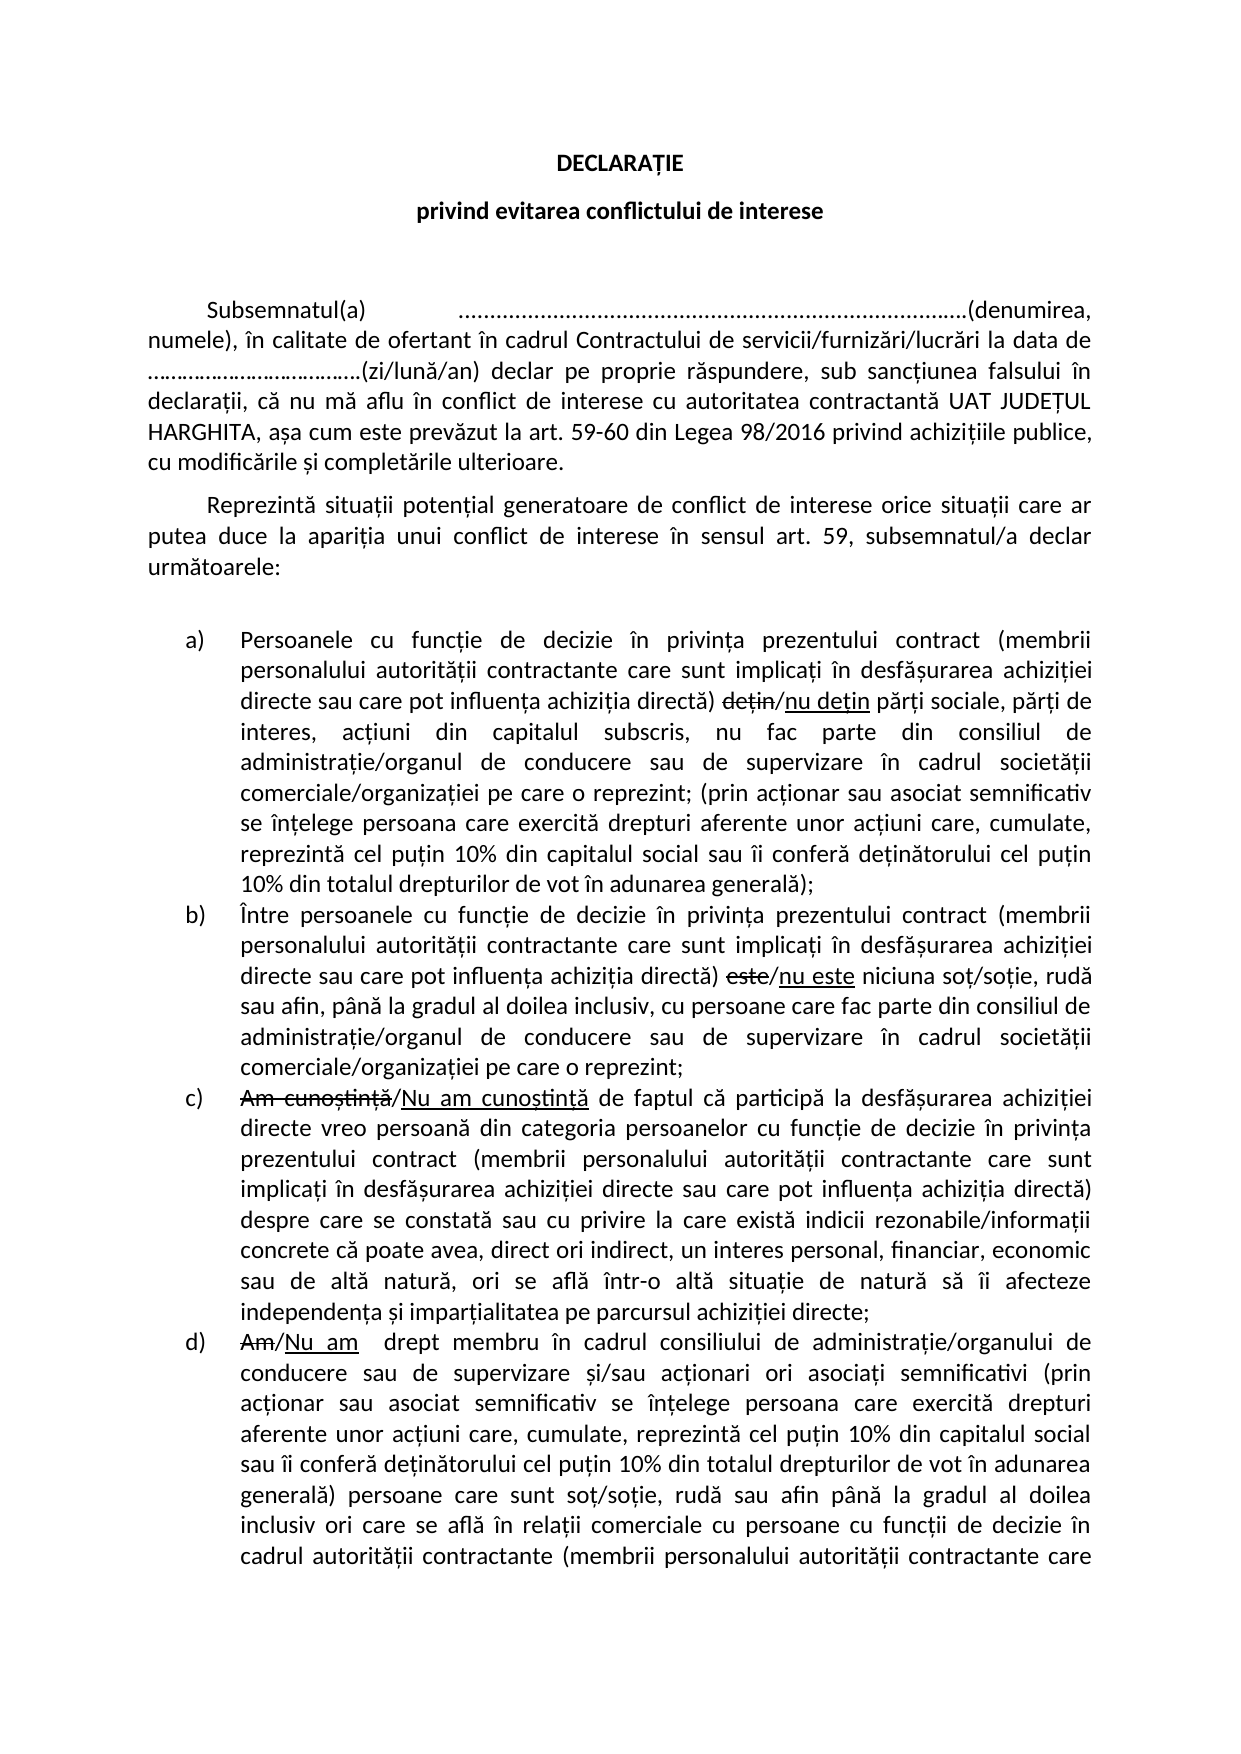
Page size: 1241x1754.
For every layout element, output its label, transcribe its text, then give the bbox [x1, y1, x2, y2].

list Între persoanele cu funcţie de decizie în privinţa prezentului contract (membrii personalului autorităţii contractante care sunt implicaţi în desfăşurarea achiziției directe sau care pot influenţa achiziția directă) este/nu este niciuna soţ/soţie, rudă sau afin, până la gradul al doilea inclusiv, cu persoane care fac parte din consiliul de administraţie/organul de conducere sau de supervizare în cadrul societăţii comerciale/organizaţiei pe care o reprezint; [185, 899, 1093, 1082]
text DECLARAŢIE [148, 148, 1093, 178]
list Am cunoștință/Nu am cunoștință de faptul că participă la desfășurarea achiziției directe vreo persoană din categoria persoanelor cu funcţie de decizie în privinţa prezentului contract (membrii personalului autorităţii contractante care sunt implicaţi în desfăşurarea achiziției directe sau care pot influenţa achiziția directă) despre care se constată sau cu privire la care există indicii rezonabile/informaţii concrete că poate avea, direct ori indirect, un interes personal, financiar, economic sau de altă natură, ori se află într-o altă situaţie de natură să îi afecteze independenţa şi imparţialitatea pe parcursul achiziției directe; [185, 1082, 1093, 1326]
text Reprezintă situaţii potenţial generatoare de conflict de interese orice situaţii care ar putea duce la apariţia unui conflict de interese în sensul art. 59, subsemnatul/a declar următoarele: [148, 489, 1093, 581]
list Persoanele cu funcţie de decizie în privinţa prezentului contract (membrii personalului autorităţii contractante care sunt implicaţi în desfăşurarea achiziției directe sau care pot influenţa achiziția directă) dețin/nu dețin părţi sociale, părţi de interes, acţiuni din capitalul subscris, nu fac parte din consiliul de administraţie/organul de conducere sau de supervizare în cadrul societăţii comerciale/organizaţiei pe care o reprezint; (prin acţionar sau asociat semnificativ se înţelege persoana care exercită drepturi aferente unor acţiuni care, cumulate, reprezintă cel puţin 10% din capitalul social sau îi conferă deţinătorului cel puţin 10% din totalul drepturilor de vot în adunarea generală); [185, 624, 1093, 899]
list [185, 1326, 1093, 1570]
text Subsemnatul(a) .............................................................................….(denumirea, numele), în calitate de ofertant în cadrul Contractului de servicii/furnizări/lucrări la data de ……………………………….(zi/lună/an) declar pe proprie răspundere, sub sancţiunea falsului în declaraţii, că nu mă aflu în conflict de interese cu autoritatea contractantă UAT JUDEȚUL HARGHITA, așa cum este prevăzut la art. 59-60 din Legea 98/2016 privind achizițiile publice, cu modificările și completările ulterioare. [148, 294, 1093, 477]
text privind evitarea conflictului de interese [148, 195, 1093, 226]
